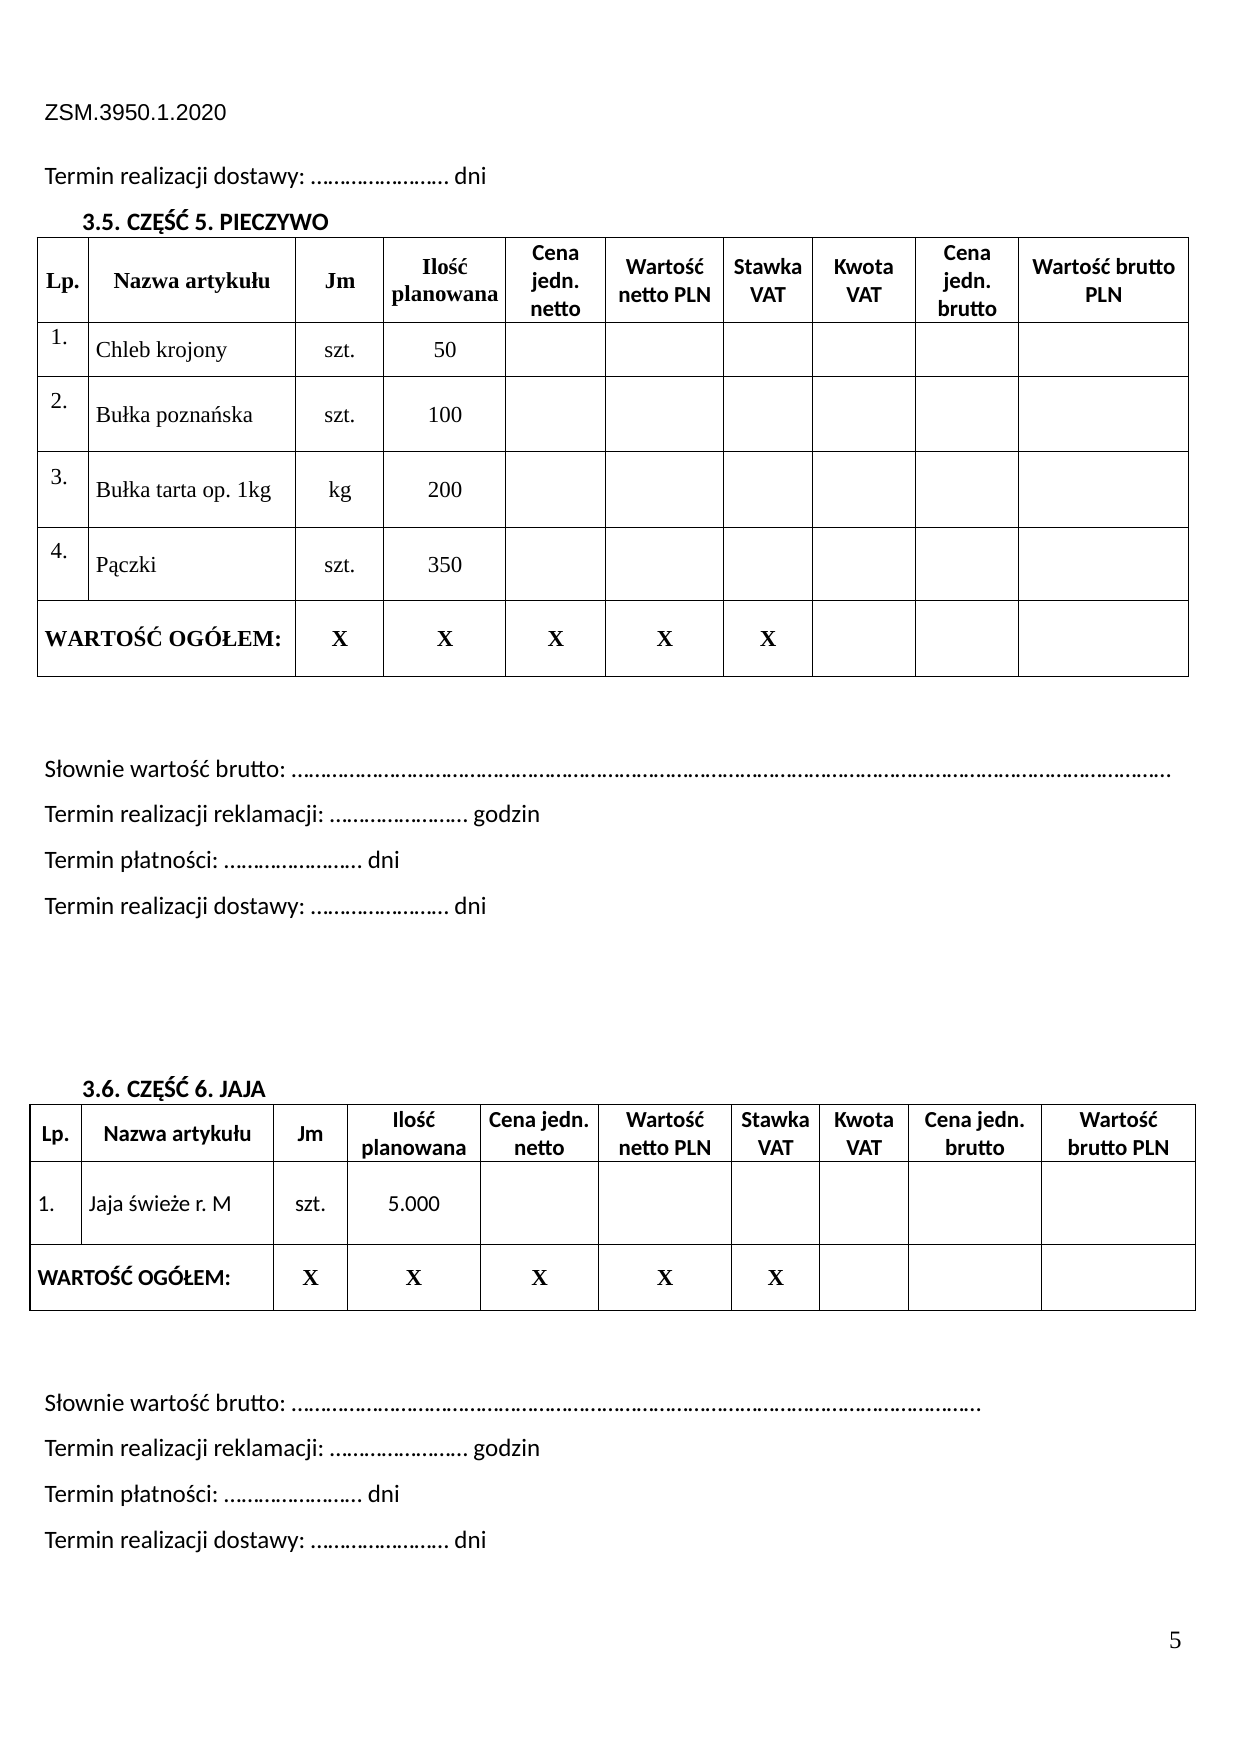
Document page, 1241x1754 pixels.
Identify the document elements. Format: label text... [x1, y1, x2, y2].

table_cell Jaja świeże r. M [82, 1162, 273, 1244]
table_header Wartość netto PLN [599, 1105, 731, 1161]
table_cell [820, 1245, 908, 1309]
table_header Wartość netto PLN [606, 238, 723, 322]
table_cell [813, 452, 915, 527]
table_cell Bułka tarta op. 1kg [89, 452, 295, 527]
subtitle CZĘŚĆ 5. PIECZYWO [82, 206, 1181, 237]
table_header Jm [296, 238, 383, 322]
table_header Kwota VAT [820, 1105, 908, 1161]
table_cell X [384, 601, 505, 676]
table_cell [909, 1245, 1041, 1309]
text Termin realizacji reklamacji: …………………… godzin [44, 799, 1181, 829]
table_header Lp. [31, 1105, 81, 1161]
table_cell Chleb krojony [89, 323, 295, 376]
table_cell [724, 323, 812, 376]
table_cell [38, 377, 88, 451]
table_header Cena jedn. brutto [909, 1105, 1041, 1161]
table_cell kg [296, 452, 383, 527]
table_header Stawka VAT [724, 238, 812, 322]
table_cell X [599, 1245, 731, 1309]
table_cell [599, 1162, 731, 1244]
table_cell [813, 528, 915, 600]
table_header Lp. [38, 238, 88, 322]
table_cell [1042, 1245, 1195, 1309]
table_cell [506, 377, 605, 451]
table_cell [506, 323, 605, 376]
table_cell [481, 1162, 598, 1244]
text Termin realizacji dostawy: …………………… dni [44, 1524, 1181, 1554]
text Słownie wartość brutto: ………………………………………………………………………………………………………… [44, 1387, 1181, 1417]
table_cell [813, 377, 915, 451]
table_cell [1019, 528, 1188, 600]
table_cell [909, 1162, 1041, 1244]
table_cell X [724, 601, 812, 676]
table_header Ilość planowana [384, 238, 505, 322]
table_cell [813, 323, 915, 376]
table_header Jm [274, 1105, 347, 1161]
table_cell X [296, 601, 383, 676]
text Termin realizacji dostawy: …………………… dni [44, 161, 1181, 191]
table_cell [724, 452, 812, 527]
table_cell [606, 377, 723, 451]
table_cell Bułka poznańska [89, 377, 295, 451]
table_cell [916, 377, 1018, 451]
table_cell [606, 528, 723, 600]
text Słownie wartość brutto: ……………………………………………………………………………………………………………………………………… [44, 753, 1181, 783]
table_cell [1042, 1162, 1195, 1244]
table_cell [506, 528, 605, 600]
table_cell [813, 601, 915, 676]
table_cell WARTOŚĆ OGÓŁEM: [31, 1245, 273, 1309]
table_header Nazwa artykułu [82, 1105, 273, 1161]
table_header Stawka VAT [732, 1105, 819, 1161]
table_cell [38, 323, 88, 376]
table_cell 50 [384, 323, 505, 376]
table_cell X [606, 601, 723, 676]
subtitle CZĘŚĆ 6. JAJA [82, 1073, 1181, 1104]
text Termin płatności: …………………… dni [44, 1478, 1181, 1509]
table_cell X [732, 1245, 819, 1309]
table_cell [1019, 323, 1188, 376]
text Termin realizacji dostawy: …………………… dni [44, 890, 1181, 921]
text Termin płatności: …………………… dni [44, 844, 1181, 875]
table_cell [1019, 452, 1188, 527]
table_cell szt. [296, 528, 383, 600]
table_cell [724, 528, 812, 600]
table_cell X [481, 1245, 598, 1309]
table_cell szt. [296, 377, 383, 451]
text Termin realizacji reklamacji: …………………… godzin [44, 1433, 1181, 1463]
table_cell 100 [384, 377, 505, 451]
table_cell [1019, 601, 1188, 676]
table_cell 200 [384, 452, 505, 527]
table_cell [724, 377, 812, 451]
table_cell [916, 323, 1018, 376]
table_cell [606, 323, 723, 376]
table_cell [916, 452, 1018, 527]
table_cell 350 [384, 528, 505, 600]
table_cell [38, 452, 88, 527]
table_cell WARTOŚĆ OGÓŁEM: [38, 601, 295, 676]
table_cell szt. [274, 1162, 347, 1244]
table_header Wartość brutto PLN [1019, 238, 1188, 322]
table_cell 1. [31, 1162, 81, 1244]
table_cell [606, 452, 723, 527]
table_header Nazwa artykułu [89, 238, 295, 322]
table_cell [38, 528, 88, 600]
table_header Cena jedn. netto [481, 1105, 598, 1161]
table_cell [506, 452, 605, 527]
table_header Ilość planowana [348, 1105, 480, 1161]
table_cell Pączki [89, 528, 295, 600]
table_cell X [274, 1245, 347, 1309]
table_cell [916, 601, 1018, 676]
table_cell X [348, 1245, 480, 1309]
table_cell [820, 1162, 908, 1244]
table_cell [1019, 377, 1188, 451]
table_cell 5.000 [348, 1162, 480, 1244]
table_cell [732, 1162, 819, 1244]
table_cell szt. [296, 323, 383, 376]
table_header Wartość brutto PLN [1042, 1105, 1195, 1161]
table_header Kwota VAT [813, 238, 915, 322]
table_cell [916, 528, 1018, 600]
table_cell X [506, 601, 605, 676]
table_header Cena jedn. brutto [916, 238, 1018, 322]
table_header Cena jedn. netto [506, 238, 605, 322]
